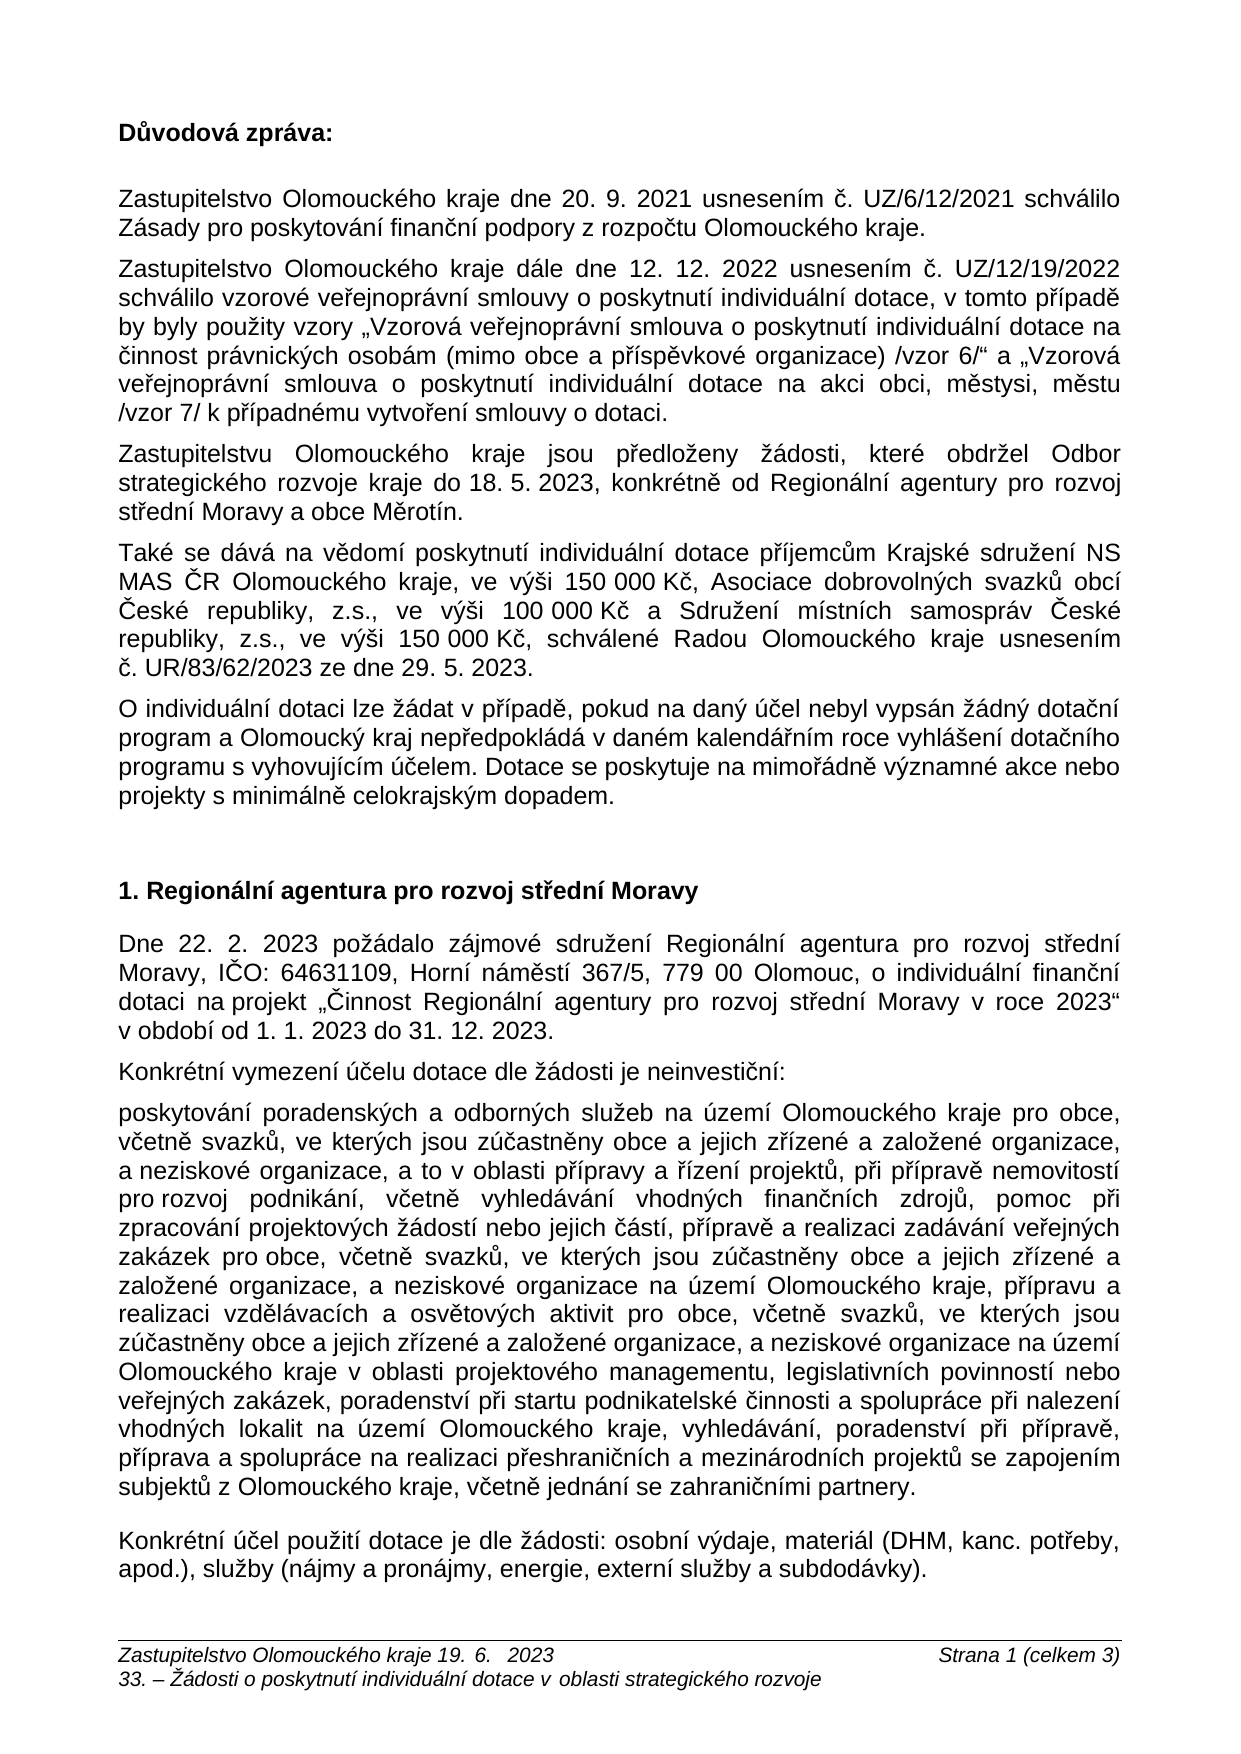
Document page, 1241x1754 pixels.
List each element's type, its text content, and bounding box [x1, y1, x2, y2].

text Dne 22. 2. 2023 požádalo zájmové sdružení Regionální agentura pro rozvoj střední Moravy, IČO: 64631109, Horní náměstí 367/5, 779 00 Olomouc, o individuální finanční dotaci na projekt „Činnost Regionální agentury pro rozvoj střední Moravy v roce 2023“ v období od 1. 1. 2023 do 31. 12. 2023. [118, 929, 1122, 1044]
text Zastupitelstvo Olomouckého kraje dále dne 12. 12. 2022 usnesením č. UZ/12/19/2022 schválilo vzorové veřejnoprávní smlouvy o poskytnutí individuální dotace, v tomto případě by byly použity vzory „Vzorová veřejnoprávní smlouva o poskytnutí individuální dotace na činnost právnických osobám (mimo obce a příspěvkové organizace) /vzor 6/“ a „Vzorová veřejnoprávní smlouva o poskytnutí individuální dotace na akci obci, městysi, městu /vzor 7/ k případnému vytvoření smlouvy o dotaci. [118, 254, 1122, 427]
text O individuální dotaci lze žádat v případě, pokud na daný účel nebyl vypsán žádný dotační program a Olomoucký kraj nepředpokládá v daném kalendářním roce vyhlášení dotačního programu s vyhovujícím účelem. Dotace se poskytuje na mimořádně významné akce nebo projekty s minimálně celokrajským dopadem. [118, 694, 1122, 809]
text Důvodová zpráva: [118, 118, 1122, 147]
text 1. Regionální agentura pro rozvoj střední Moravy [118, 876, 1122, 904]
text Konkrétní vymezení účelu dotace dle žádosti je neinvestiční: [118, 1057, 1122, 1086]
text Zastupitelstvo Olomouckého kraje dne 20. 9. 2021 usnesením č. UZ/6/12/2021 schválilo Zásady pro poskytování finanční podpory z rozpočtu Olomouckého kraje. [118, 184, 1122, 242]
text Konkrétní účel použití dotace je dle žádosti: osobní výdaje, materiál (DHM, kanc. potřeby, apod.), služby (nájmy a pronájmy, energie, externí služby a subdodávky). [118, 1526, 1122, 1583]
text Také se dává na vědomí poskytnutí individuální dotace příjemcům Krajské sdružení NS MAS ČR Olomouckého kraje, ve výši 150 000 Kč, Asociace dobrovolných svazků obcí České republiky, z.s., ve výši 100 000 Kč a Sdružení místních samospráv České republiky, z.s., ve výši 150 000 Kč, schválené Radou Olomouckého kraje usnesením č. UR/83/62/2023 ze dne 29. 5. 2023. [118, 538, 1122, 682]
text Zastupitelstvu Olomouckého kraje jsou předloženy žádosti, které obdržel Odbor strategického rozvoje kraje do 18. 5. 2023, konkrétně od Regionální agentury pro rozvoj střední Moravy a obce Měrotín. [118, 439, 1122, 526]
text poskytování poradenských a odborných služeb na území Olomouckého kraje pro obce, včetně svazků, ve kterých jsou zúčastněny obce a jejich zřízené a založené organizace, a neziskové organizace, a to v oblasti přípravy a řízení projektů, při přípravě nemovitostí pro rozvoj podnikání, včetně vyhledávání vhodných finančních zdrojů, pomoc při zpracování projektových žádostí nebo jejich částí, přípravě a realizaci zadávání veřejných zakázek pro obce, včetně svazků, ve kterých jsou zúčastněny obce a jejich zřízené a založené organizace, a neziskové organizace na území Olomouckého kraje, přípravu a realizaci vzdělávacích a osvětových aktivit pro obce, včetně svazků, ve kterých jsou zúčastněny obce a jejich zřízené a založené organizace, a neziskové organizace na území Olomouckého kraje v oblasti projektového managementu, legislativních povinností nebo veřejných zakázek, poradenství při startu podnikatelské činnosti a spolupráce při nalezení vhodných lokalit na území Olomouckého kraje, vyhledávání, poradenství při přípravě, příprava a spolupráce na realizaci přeshraničních a mezinárodních projektů se zapojením subjektů z Olomouckého kraje, včetně jednání se zahraničními partnery. [118, 1098, 1122, 1501]
